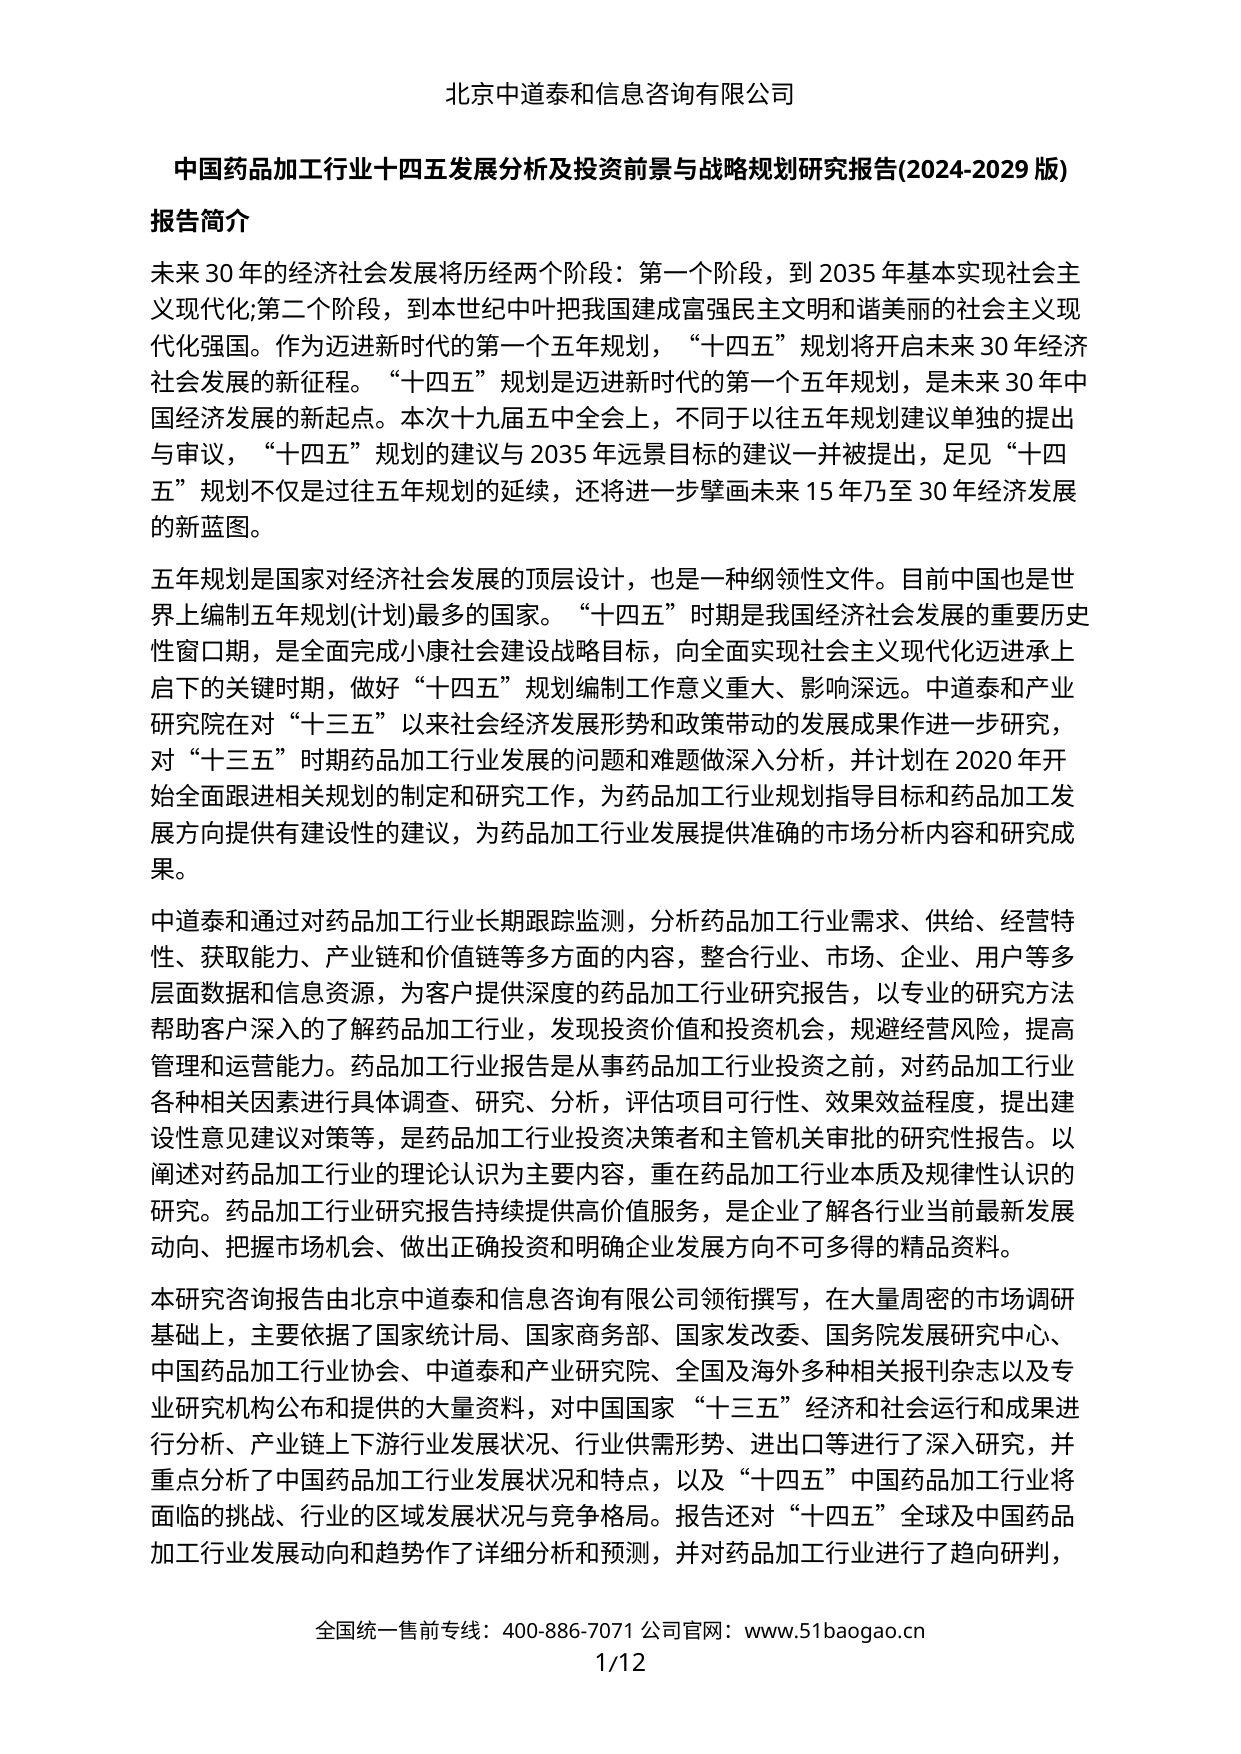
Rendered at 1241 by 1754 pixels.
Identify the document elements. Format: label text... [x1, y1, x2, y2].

text 报告简介 [150, 202, 1090, 238]
text 五年规划是国家对经济社会发展的顶层设计，也是一种纲领性文件。目前中国也是世界上编制五年规划(计划)最多的国家。“十四五”时期是我国经济社会发展的重要历史性窗口期，是全面完成小康社会建设战略目标，向全面实现社会主义现代化迈进承上启下的关键时期，做好“十四五”规划编制工作意义重大、影响深远。中道泰和产业研究院在对“十三五”以来社会经济发展形势和政策带动的发展成果作进一步研究，对“十三五”时期药品加工行业发展的问题和难题做深入分析，并计划在2020年开始全面跟进相关规划的制定和研究工作，为药品加工行业规划指导目标和药品加工发展方向提供有建设性的建议，为药品加工行业发展提供准确的市场分析内容和研究成果。 [150, 559, 1090, 886]
text 中国药品加工行业十四五发展分析及投资前景与战略规划研究报告(2024-2029版) [150, 150, 1090, 186]
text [150, 1279, 1090, 1569]
text 中道泰和通过对药品加工行业长期跟踪监测，分析药品加工行业需求、供给、经营特性、获取能力、产业链和价值链等多方面的内容，整合行业、市场、企业、用户等多层面数据和信息资源，为客户提供深度的药品加工行业研究报告，以专业的研究方法帮助客户深入的了解药品加工行业，发现投资价值和投资机会，规避经营风险，提高管理和运营能力。药品加工行业报告是从事药品加工行业投资之前，对药品加工行业各种相关因素进行具体调查、研究、分析，评估项目可行性、效果效益程度，提出建设性意见建议对策等，是药品加工行业投资决策者和主管机关审批的研究性报告。以阐述对药品加工行业的理论认识为主要内容，重在药品加工行业本质及规律性认识的研究。药品加工行业研究报告持续提供高价值服务，是企业了解各行业当前最新发展动向、把握市场机会、做出正确投资和明确企业发展方向不可多得的精品资料。 [150, 901, 1090, 1264]
text 未来30年的经济社会发展将历经两个阶段：第一个阶段，到2035年基本实现社会主义现代化;第二个阶段，到本世纪中叶把我国建成富强民主文明和谐美丽的社会主义现代化强国。作为迈进新时代的第一个五年规划，“十四五”规划将开启未来30年经济社会发展的新征程。“十四五”规划是迈进新时代的第一个五年规划，是未来30年中国经济发展的新起点。本次十九届五中全会上，不同于以往五年规划建议单独的提出与审议，“十四五”规划的建议与2035年远景目标的建议一并被提出，足见“十四五”规划不仅是过往五年规划的延续，还将进一步擘画未来15年乃至30年经济发展的新蓝图。 [150, 254, 1090, 544]
